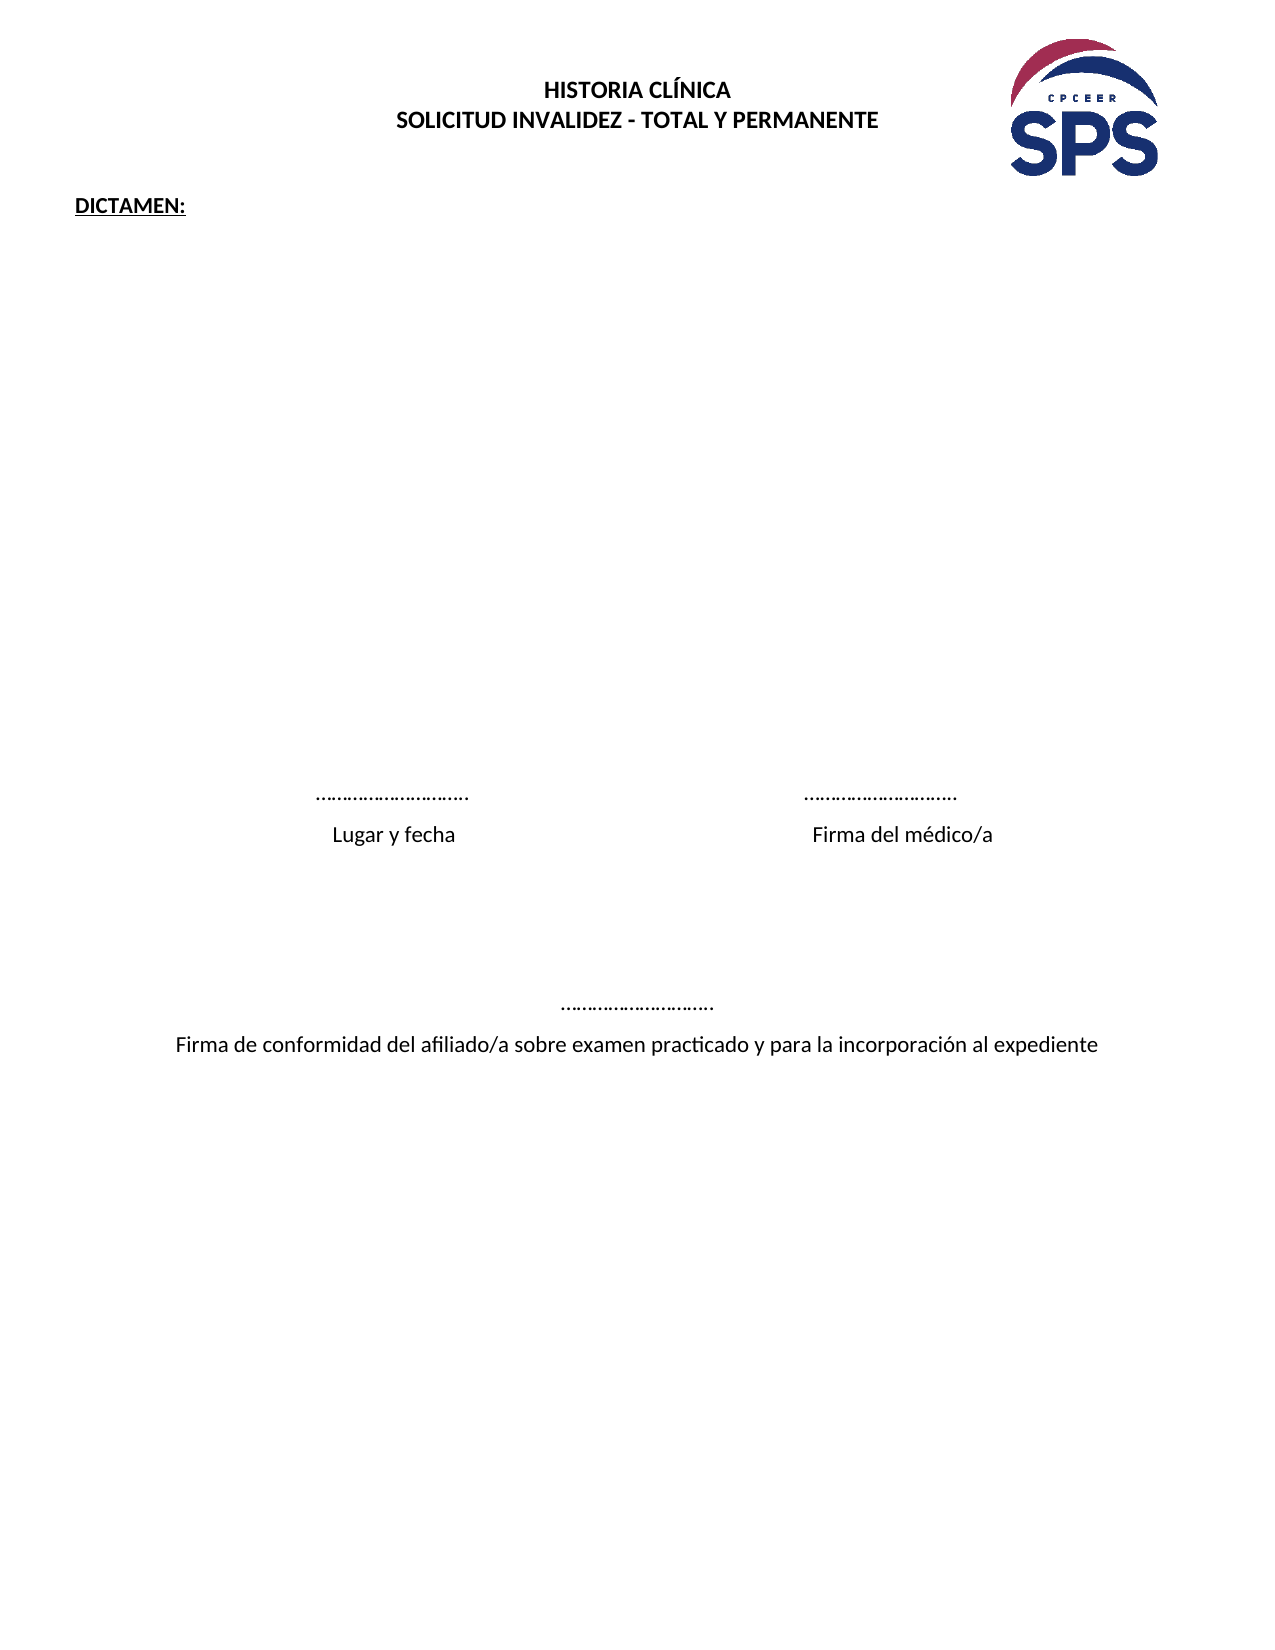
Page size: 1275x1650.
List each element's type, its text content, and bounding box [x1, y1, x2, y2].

text ……………………….. [75, 988, 1200, 1016]
text Lugar y fecha Firma del médico/a [75, 821, 1200, 848]
text DICTAMEN: [75, 191, 1200, 219]
text Firma de conformidad del afiliado/a sobre examen practicado y para la incorporación al expediente [75, 1030, 1200, 1058]
picture [1011, 39, 1158, 176]
text ……………………….. ……………………….. [75, 778, 1200, 807]
